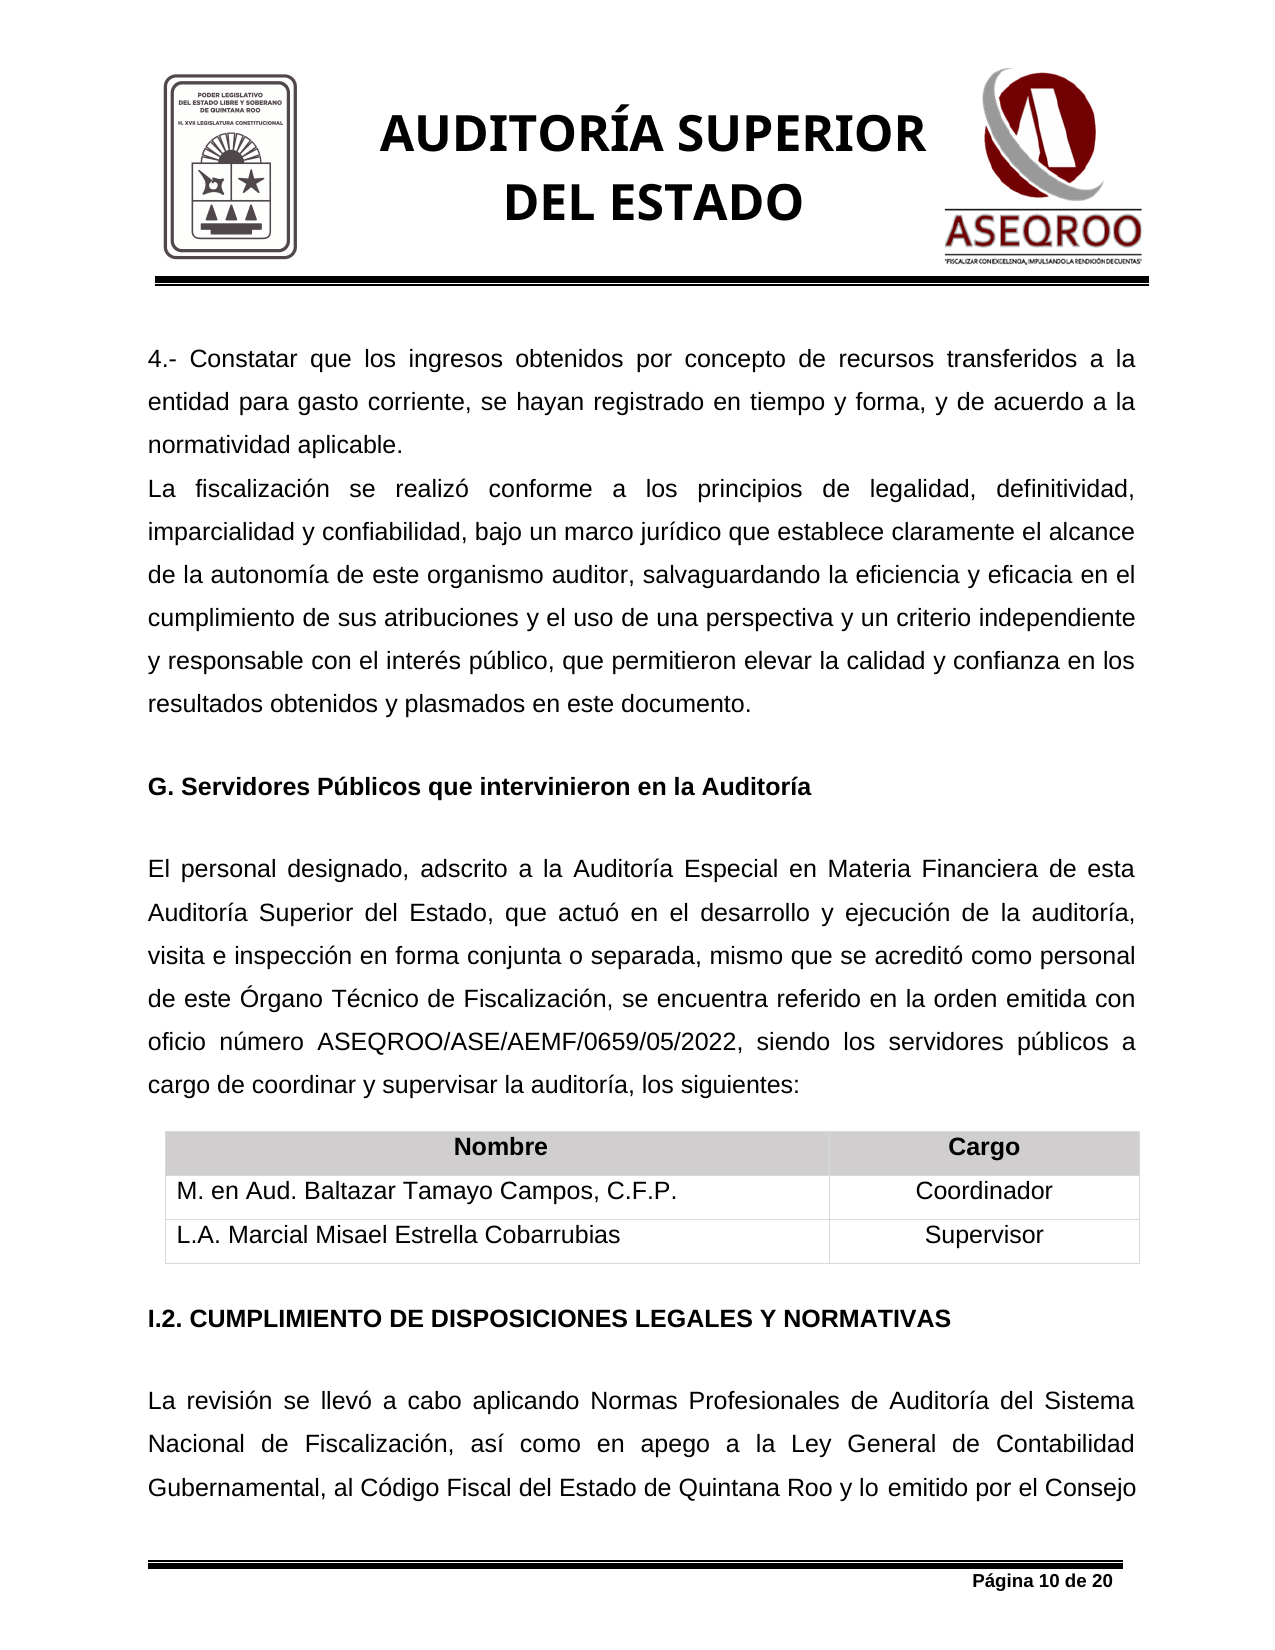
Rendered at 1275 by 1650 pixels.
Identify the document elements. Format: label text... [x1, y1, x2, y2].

text 4.- Constatar que los ingresos obtenidos por concepto de recursos transferidos a la entidad para gasto corriente, se hayan registrado en tiempo y forma, y de acuerdo a la normatividad aplicable. [148, 344, 1137, 459]
text La fiscalización se realizó conforme a los principios de legalidad, definitividad, imparcialidad y confiabilidad, bajo un marco jurídico que establece claramente el alcance de la autonomía de este organismo auditor, salvaguardando la eficiencia y eficacia en el cumplimiento de sus atribuciones y el uso de una perspectiva y un criterio independiente y responsable con el interés público, que permitieron elevar la calidad y confianza en los resultados obtenidos y plasmados en este documento. [148, 473, 1137, 718]
table_cell Supervisor [830, 1220, 1139, 1263]
text I.2. CUMPLIMIENTO DE DISPOSICIONES LEGALES Y NORMATIVAS [148, 1304, 1137, 1332]
picture [944, 68, 1142, 265]
picture [162, 72, 298, 261]
table_cell L.A. Marcial Misael Estrella Cobarrubias [166, 1220, 829, 1263]
text G. Servidores Públicos que intervinieron en la Auditoría [148, 772, 1137, 801]
text El personal designado, adscrito a la Auditoría Especial en Materia Financiera de esta Auditoría Superior del Estado, que actuó en el desarrollo y ejecución de la auditoría, visita e inspección en forma conjunta o separada, mismo que se acreditó como personal de este Órgano Técnico de Fiscalización, se encuentra referido en la orden emitida con oficio número ASEQROO/ASE/AEMF/0659/05/2022, siendo los servidores públicos a cargo de coordinar y supervisar la auditoría, los siguientes: [148, 854, 1137, 1099]
table_header Cargo [830, 1132, 1139, 1175]
table_header Nombre [166, 1132, 829, 1175]
table_cell Coordinador [830, 1176, 1139, 1219]
table_cell M. en Aud. Baltazar Tamayo Campos, C.F.P. [166, 1176, 829, 1219]
